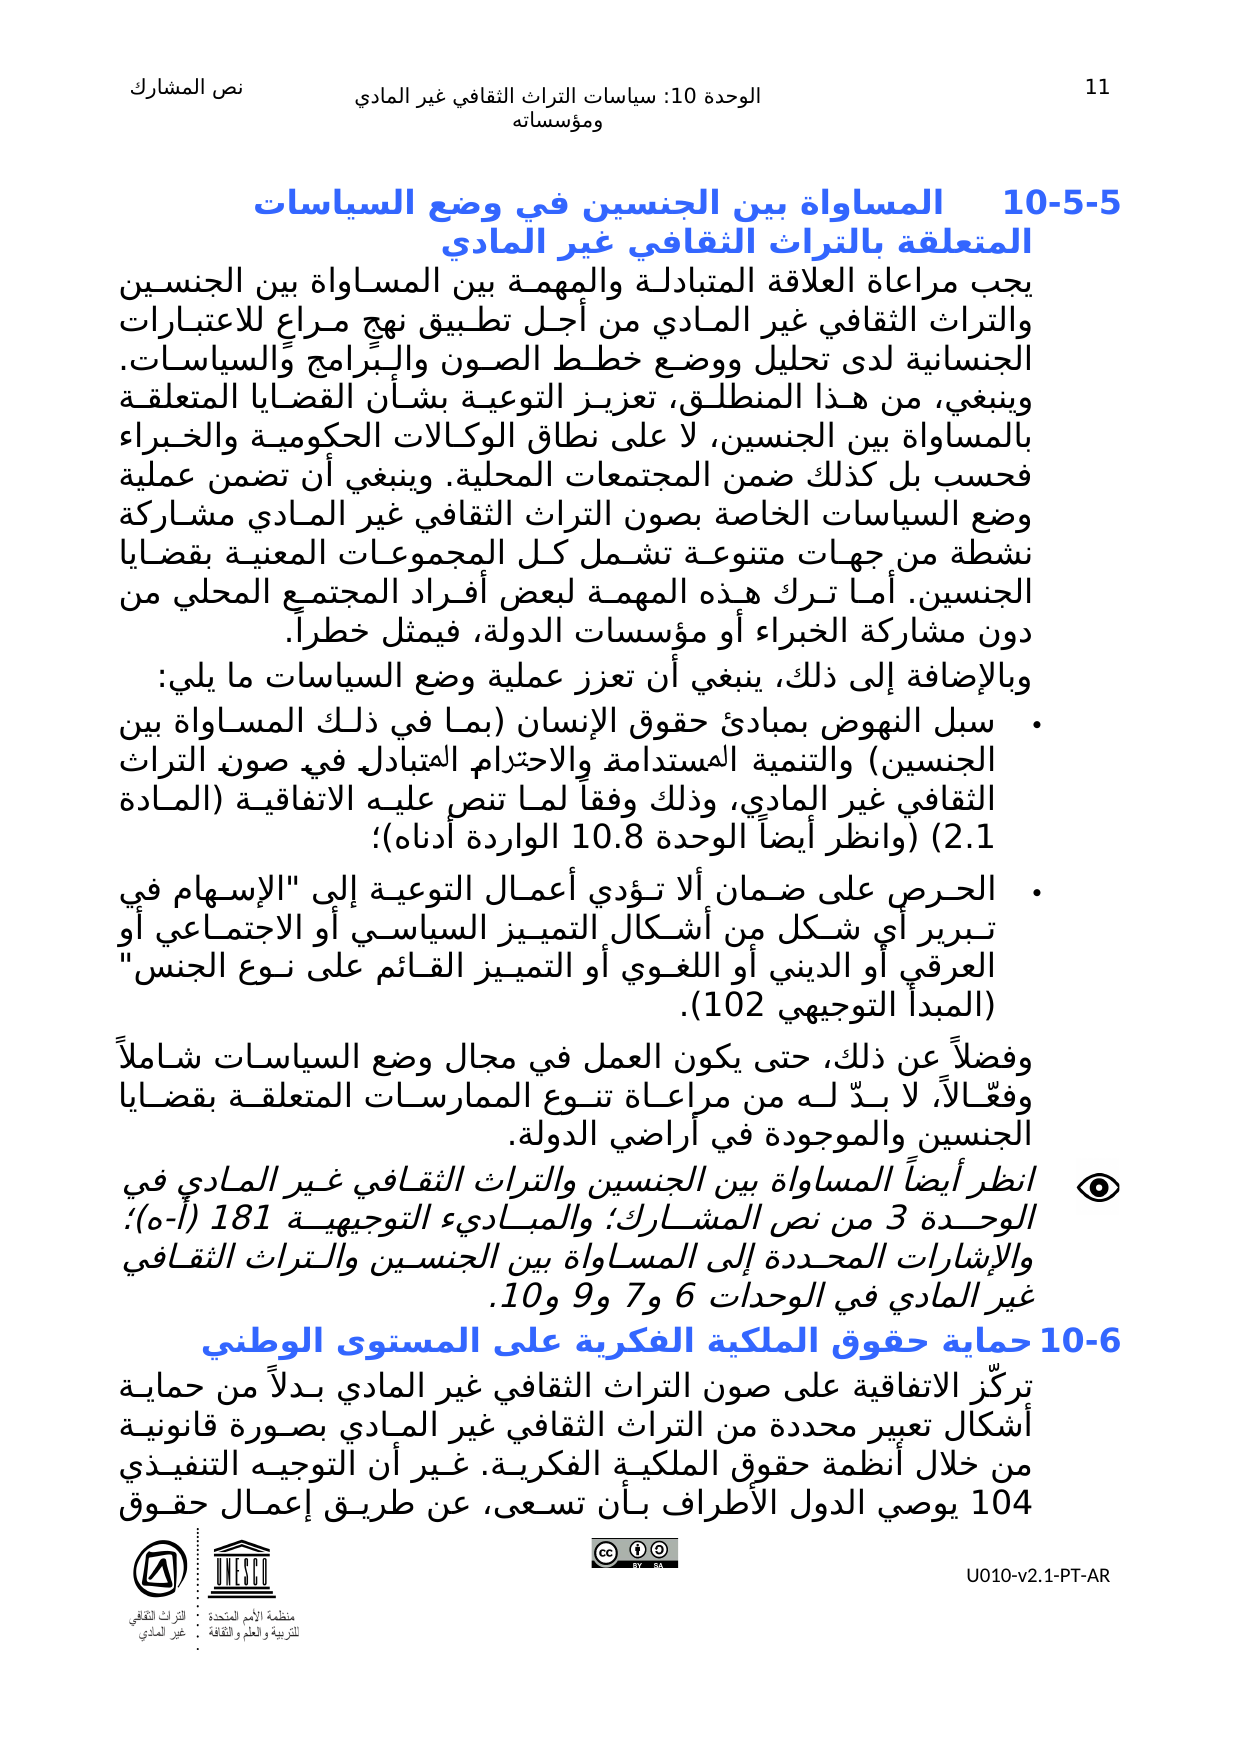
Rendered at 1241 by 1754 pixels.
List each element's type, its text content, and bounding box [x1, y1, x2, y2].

list سبل النهوض بمبادئ حقوق الإنسان (بما في ذلك المساواة بين الجنسين) و [118, 701, 1033, 857]
picture [129, 1528, 299, 1650]
text يجب مراعاة العلاقة المتبادلة والمهمة بين المساواة بين الجنسين والتراث الثقافي غير المادي من أجل تطبيق نهجٍ مراعٍ للاعتبارات الجنسانية لدى تحليل ووضع خطط الصون والبرامج والسياسات. وينبغي، من هذا المنطلق، تعزيز التوعية بشأن القضايا المتعلقة بالمساواة بين الجنسين، لا على نطاق الوكالات الحكومية والخبراء فحسب بل كذلك ضمن المجتمعات المحلية. وينبغي أن تضمن عملية وضع السياسات الخاصة بصون التراث الثقافي غير المادي مشاركة نشطة من جهات متنوعة تشمل كل المجموعات المعنية بقضايا الجنسين. أما ترك هذه المهمة لبعض أفراد المجتمع المحلي من دون مشاركة الخبراء أو مؤسسات الدولة، فيمثل خطراً. [118, 261, 1033, 650]
list الحرص على ضمان ألا تؤدي أعمال التوعية إلى "الإسهام في تبرير أي شكل من أشكال التمييز السياسي أو الاجتماعي أو العرقي أو الديني أو اللغوي أو التمييز القائم على نوع الجنس" (المبدأ التوجيهي 102). [118, 869, 1033, 1025]
text وفضلاً عن ذلك، حتى يكون العمل في مجال وضع السياسات شاملاً وفعّالاً، لا بدّ له من مراعاة تنوع الممارسات المتعلقة بقضايا الجنسين والموجودة في أراضي الدولة. [118, 1037, 1033, 1154]
text 10-6 حماية حقوق الملكية الفكرية على المستوى الوطني [118, 1322, 1122, 1361]
picture [1075, 1158, 1120, 1215]
text 10-5-5 المساواة بين الجنسين في وضع السياسات المتعلقة بالتراث الثقافي غير المادي [118, 184, 1122, 261]
text وبالإضافة إلى ذلك، ينبغي أن تعزز عملية وضع السياسات ما يلي: [118, 656, 1033, 695]
picture [590, 1538, 678, 1567]
text انظر أيضاً المساواة بين الجنسين والتراث الثقافي غير المادي في الوحدة 3 من نص المشارك؛ والمباديء التوجيهية 181 (أ-ه)؛ والإشارات المحددة إلى المساواة بين الجنسين والتراث الثقافي غير المادي في الوحدات 6 و7 و9 و10. [118, 1160, 1033, 1315]
